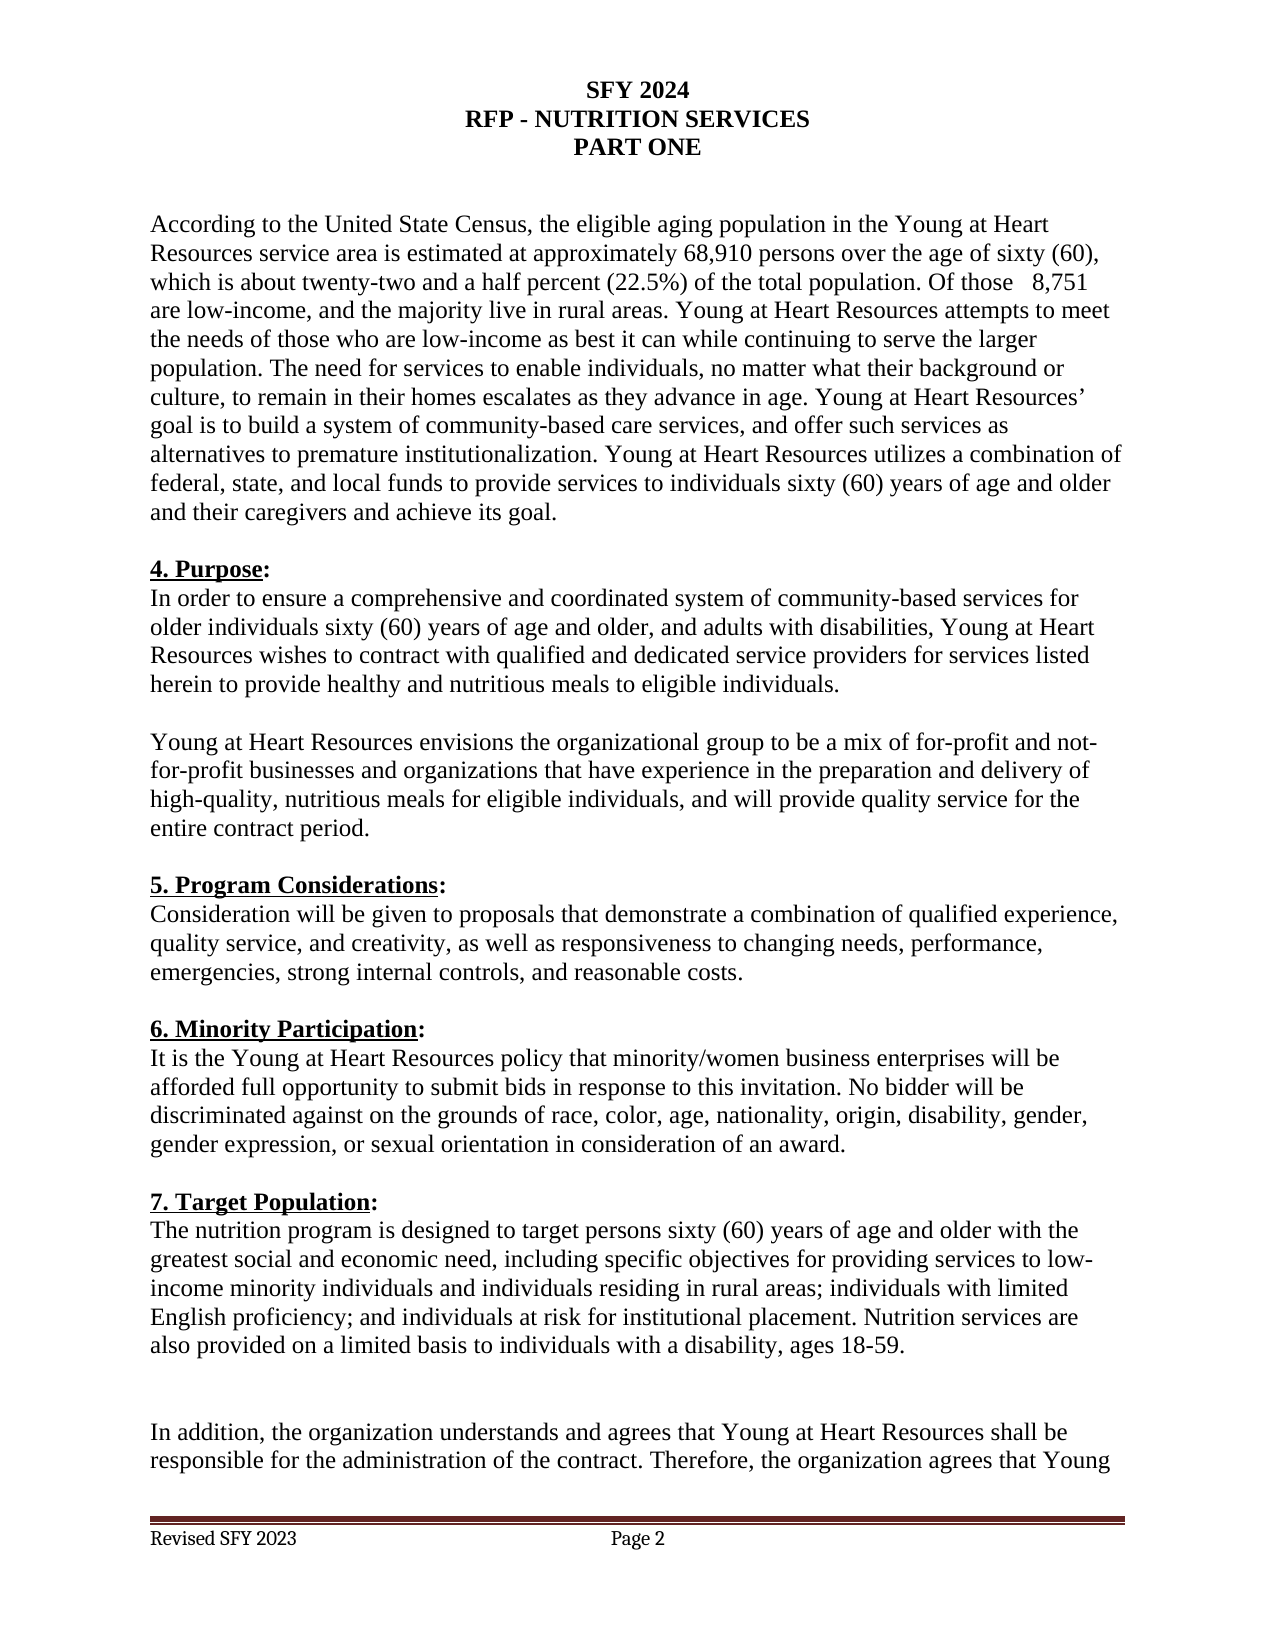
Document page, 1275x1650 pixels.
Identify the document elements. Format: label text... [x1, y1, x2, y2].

title 6. Minority Participation: [150, 1014, 1125, 1043]
title In order to ensure a comprehensive and coordinated system of community-based services for older individuals sixty (60) years of age and older, and adults with disabilities, Young at Heart Resources wishes to contract with qualified and dedicated service providers for services listed herein to provide healthy and nutritious meals to eligible individuals. [150, 583, 1125, 698]
title Consideration will be given to proposals that demonstrate a combination of qualified experience, quality service, and creativity, as well as responsiveness to changing needs, performance, emergencies, strong internal controls, and reasonable costs. [150, 899, 1125, 986]
title Young at Heart Resources envisions the organizational group to be a mix of for-profit and not-for-profit businesses and organizations that have experience in the preparation and delivery of high-quality, nutritious meals for eligible individuals, and will provide quality service for the entire contract period. [150, 727, 1125, 842]
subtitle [150, 1417, 1125, 1474]
title 7. Target Population: [150, 1187, 1125, 1216]
title 5. Program Considerations: [150, 871, 1125, 899]
title 4. Purpose: [150, 554, 1125, 583]
title The nutrition program is designed to target persons sixty (60) years of age and older with the greatest social and economic need, including specific objectives for providing services to low-income minority individuals and individuals residing in rural areas; individuals with limited English proficiency; and individuals at risk for institutional placement. Nutrition services are also provided on a limited basis to individuals with a disability, ages 18-59. [150, 1216, 1125, 1359]
text It is the Young at Heart Resources policy that minority/women business enterprises will be afforded full opportunity to submit bids in response to this invitation. No bidder will be discriminated against on the grounds of race, color, age, nationality, origin, disability, gender, gender expression, or sexual orientation in consideration of an award. [150, 1043, 1125, 1158]
subtitle According to the United State Census, the eligible aging population in the Young at Heart Resources service area is estimated at approximately 68,910 persons over the age of sixty (60), which is about twenty-two and a half percent (22.5%) of the total population. Of those 8,751 are low-income, and the majority live in rural areas. Young at Heart Resources attempts to meet the needs of those who are low-income as best it can while continuing to serve the larger population. The need for services to enable individuals, no matter what their background or culture, to remain in their homes escalates as they advance in age. Young at Heart Resources’ goal is to build a system of community-based care services, and offer such services as alternatives to premature institutionalization. Young at Heart Resources utilizes a combination of federal, state, and local funds to provide services to individuals sixty (60) years of age and older and their caregivers and achieve its goal. [150, 209, 1125, 526]
